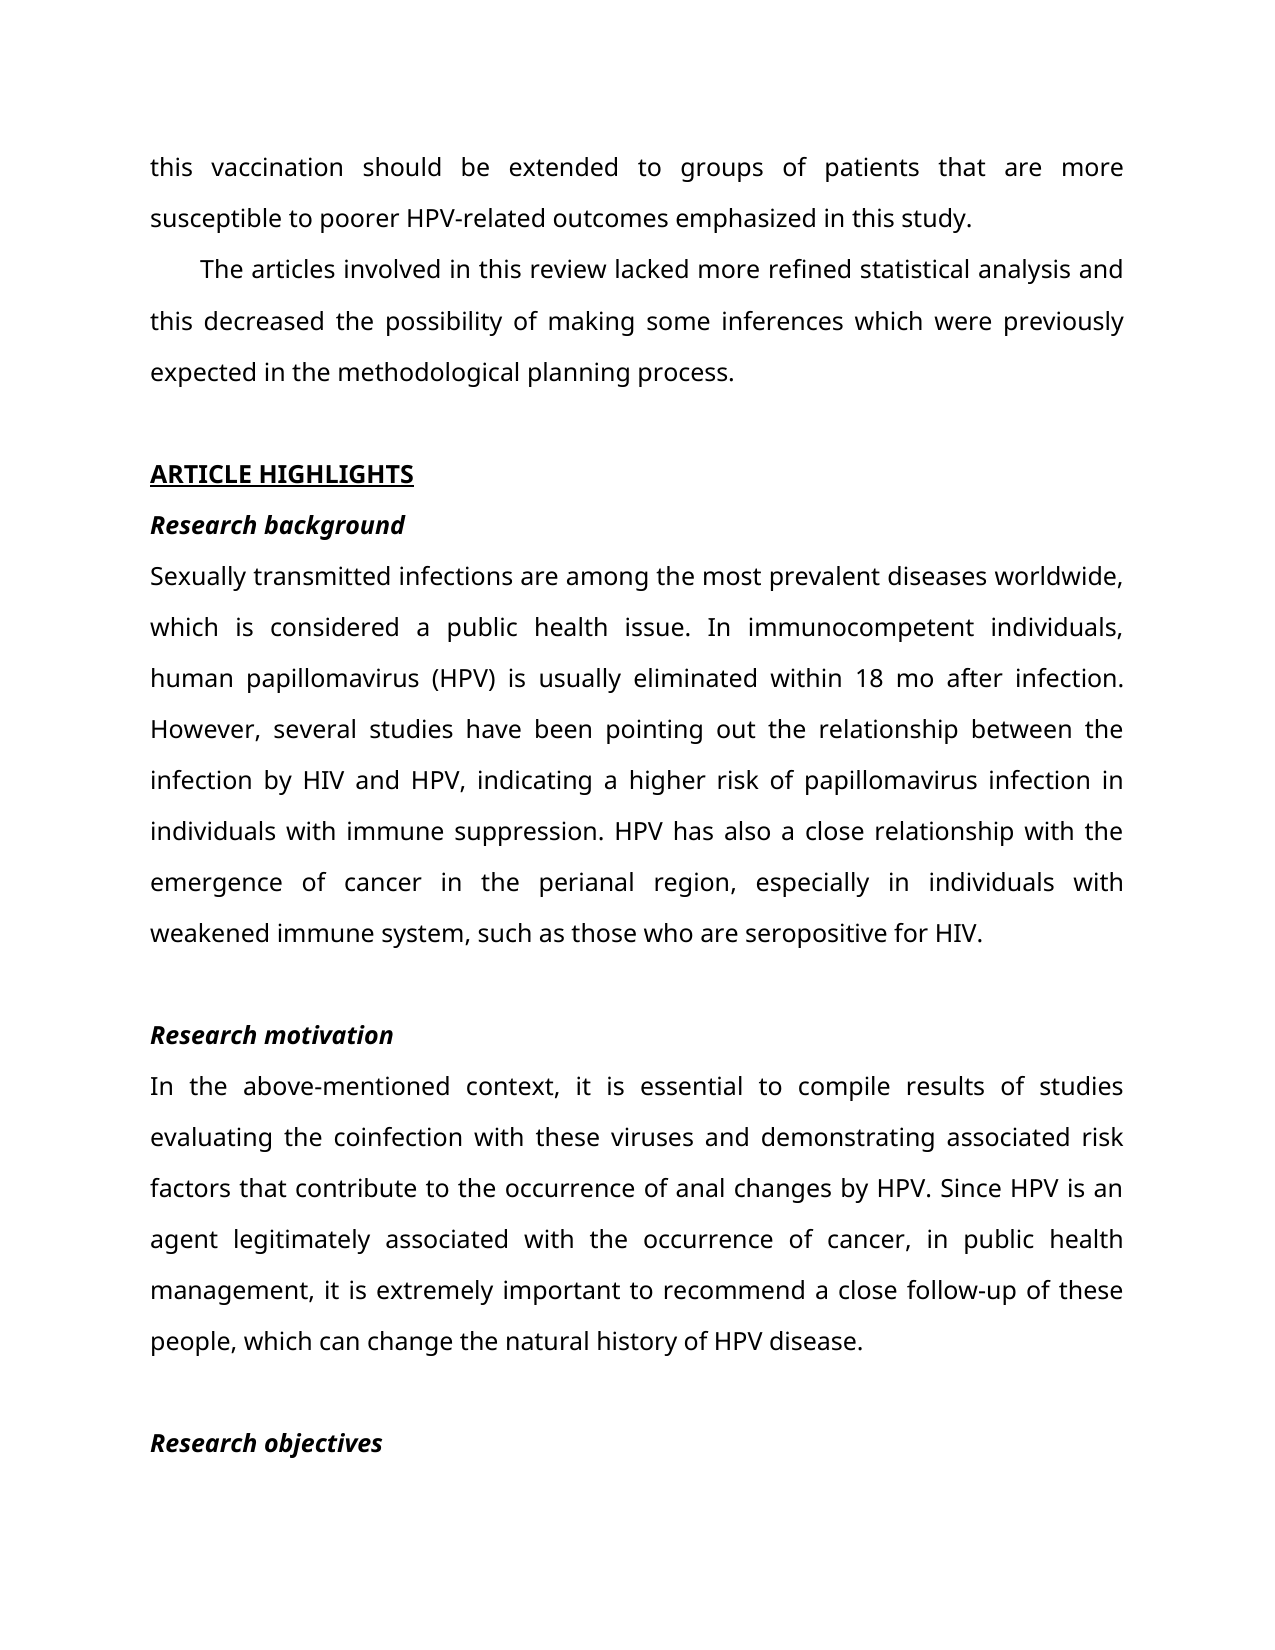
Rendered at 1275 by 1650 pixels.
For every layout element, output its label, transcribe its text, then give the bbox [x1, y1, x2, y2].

text ARTICLE HIGHLIGHTS [150, 456, 1125, 490]
text Research objectives [150, 1426, 1125, 1460]
text Research background [150, 507, 1125, 541]
text In the above-mentioned context, it is essential to compile results of studies evaluating the coinfection with these viruses and demonstrating associated risk factors that contribute to the occurrence of anal changes by HPV. Since HPV is an agent legitimately associated with the occurrence of cancer, in public health management, it is extremely important to recommend a close follow-up of these people, which can change the natural history of HPV disease. [150, 1069, 1125, 1358]
text The articles involved in this review lacked more refined statistical analysis and this decreased the possibility of making some inferences which were previously expected in the methodological planning process. [150, 252, 1125, 388]
text Research motivation [150, 1018, 1125, 1052]
text Sexually transmitted infections are among the most prevalent diseases worldwide, which is considered a public health issue. In immunocompetent individuals, human papillomavirus (HPV) is usually eliminated within 18 mo after infection. However, several studies have been pointing out the relationship between the infection by HIV and HPV, indicating a higher risk of papillomavirus infection in individuals with immune suppression. HPV has also a close relationship with the emergence of cancer in the perianal region, especially in individuals with weakened immune system, such as those who are seropositive for HIV. [150, 558, 1125, 950]
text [150, 150, 1125, 235]
